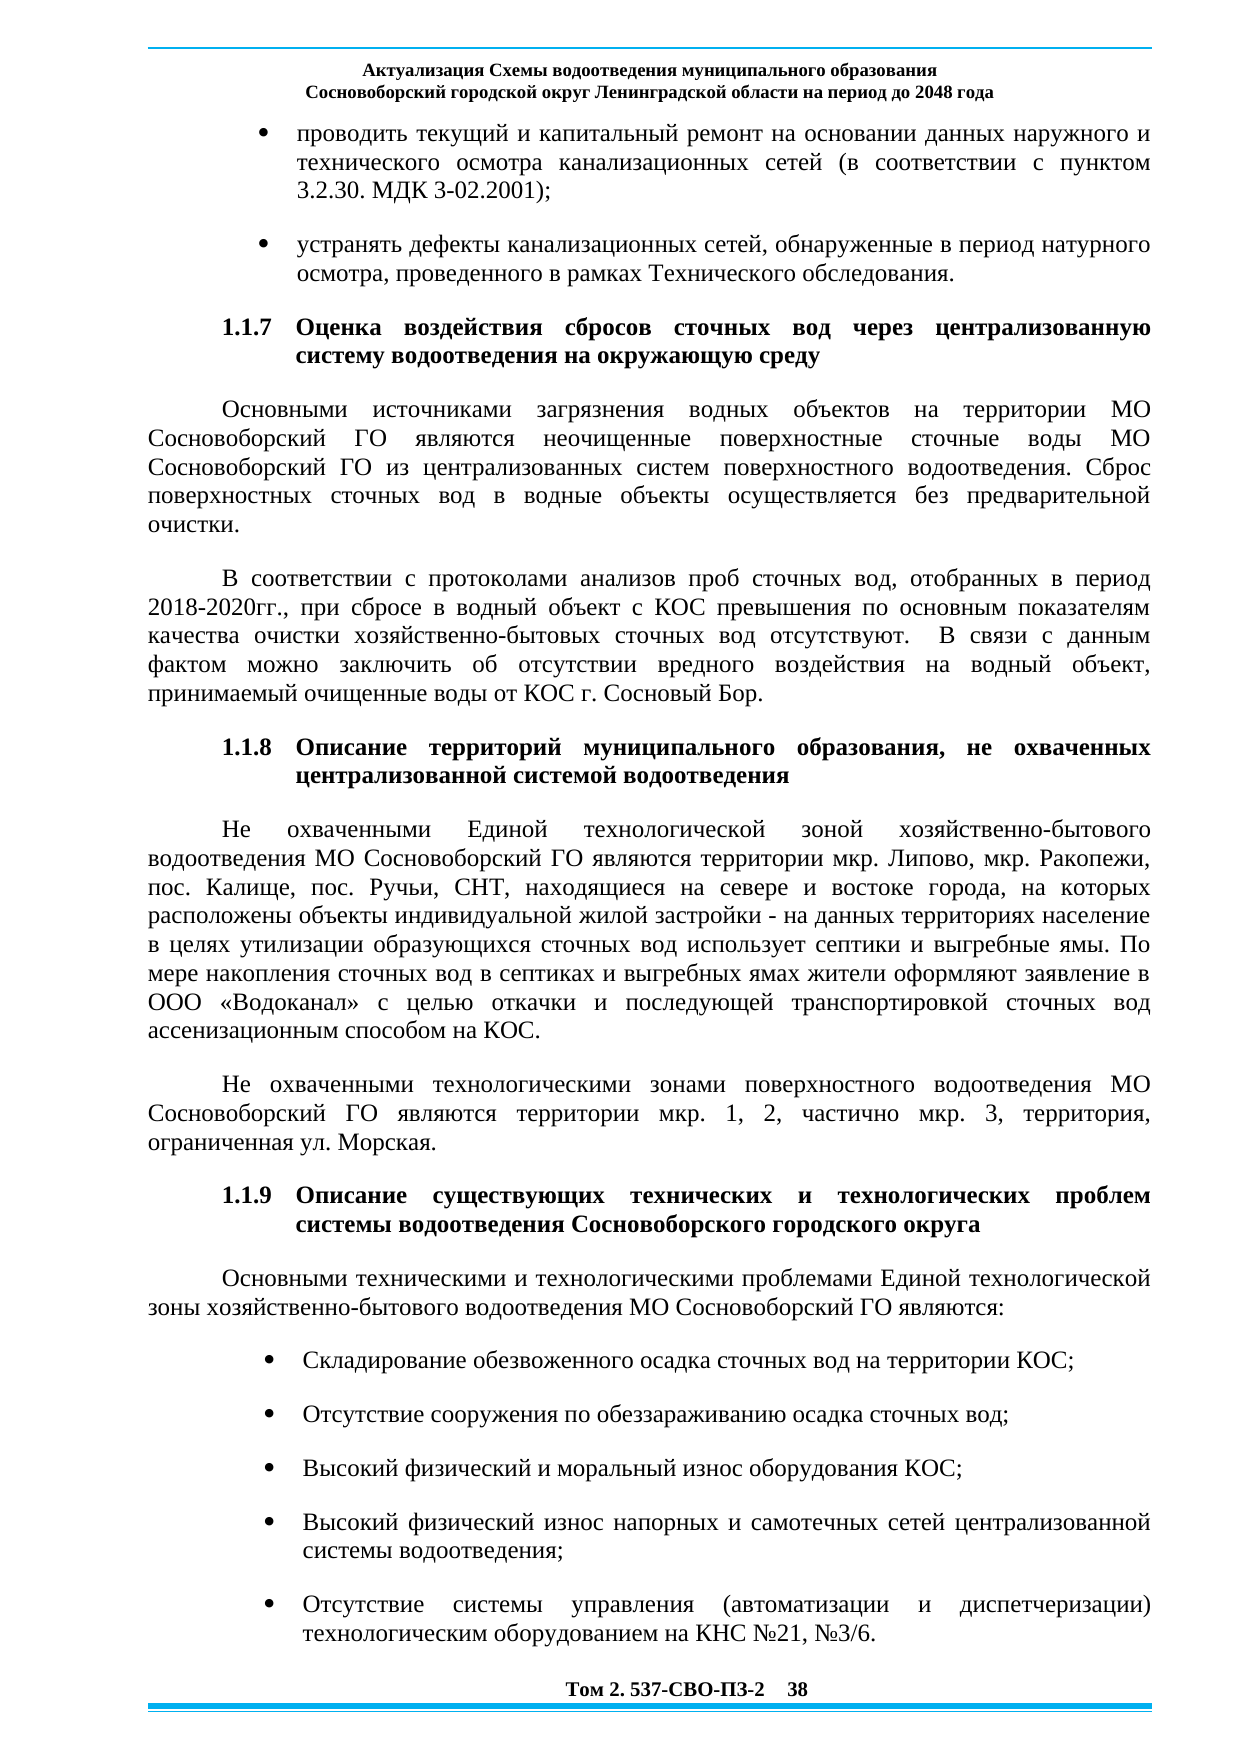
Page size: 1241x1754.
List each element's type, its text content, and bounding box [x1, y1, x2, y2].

list Высокий физический износ напорных и самотечных сетей централизованной системы водоотведения; [265, 1507, 1152, 1564]
list Отсутствие сооружения по обеззараживанию осадка сточных вод; [265, 1399, 1152, 1428]
text Основными техническими и технологическими проблемами Единой технологической зоны хозяйственно-бытового водоотведения МО Сосновоборский ГО являются: [148, 1263, 1152, 1321]
list проводить текущий и капитальный ремонт на основании данных наружного и технического осмотра канализационных сетей (в соответствии с пунктом 3.2.30. МДК 3-02.2001); [259, 118, 1152, 204]
list Высокий физический и моральный износ оборудования КОС; [265, 1453, 1152, 1482]
text Не охваченными Единой технологической зоной хозяйственно-бытового водоотведения МО Сосновоборский ГО являются территории мкр. Липово, мкр. Ракопежи, пос. Калище, пос. Ручьи, СНТ, находящиеся на севере и востоке города, на которых расположены объекты индивидуальной жилой застройки - на данных территориях население в целях утилизации образующихся сточных вод использует септики и выгребные ямы. По мере накопления сточных вод в септиках и выгребных ямах жители оформляют заявление в ООО «Водоканал» с целью откачки и последующей транспортировкой сточных вод ассенизационным способом на КОС. [148, 814, 1152, 1044]
text Основными источниками загрязнения водных объектов на территории МО Сосновоборский ГО являются неочищенные поверхностные сточные воды МО Сосновоборский ГО из централизованных систем поверхностного водоотведения. Сброс поверхностных сточных вод в водные объекты осуществляется без предварительной очистки. [148, 394, 1152, 538]
list Отсутствие системы управления (автоматизации и диспетчеризации) технологическим оборудованием на КНС №21, №3/6. [265, 1589, 1152, 1647]
subtitle Описание существующих технических и технологических проблем системы водоотведения Сосновоборского городского округа [222, 1181, 1152, 1238]
list Складирование обезвоженного осадка сточных вод на территории КОС; [265, 1346, 1152, 1374]
subtitle Описание территорий муниципального образования, не охваченных централизованной системой водоотведения [222, 732, 1152, 789]
subtitle Оценка воздействия сбросов сточных вод через централизованную систему водоотведения на окружающую среду [222, 312, 1152, 369]
text В соответствии с протоколами анализов проб сточных вод, отобранных в период 2018-2020гг., при сбросе в водный объект с КОС превышения по основным показателям качества очистки хозяйственно-бытовых сточных вод отсутствуют. В связи с данным фактом можно заключить об отсутствии вредного воздействия на водный объект, принимаемый очищенные воды от КОС г. Сосновый Бор. [148, 563, 1152, 707]
text Не охваченными технологическими зонами поверхностного водоотведения МО Сосновоборский ГО являются территории мкр. 1, 2, частично мкр. 3, территория, ограниченная ул. Морская. [148, 1069, 1152, 1156]
list устранять дефекты канализационных сетей, обнаруженные в период натурного осмотра, проведенного в рамках Технического обследования. [259, 229, 1152, 287]
